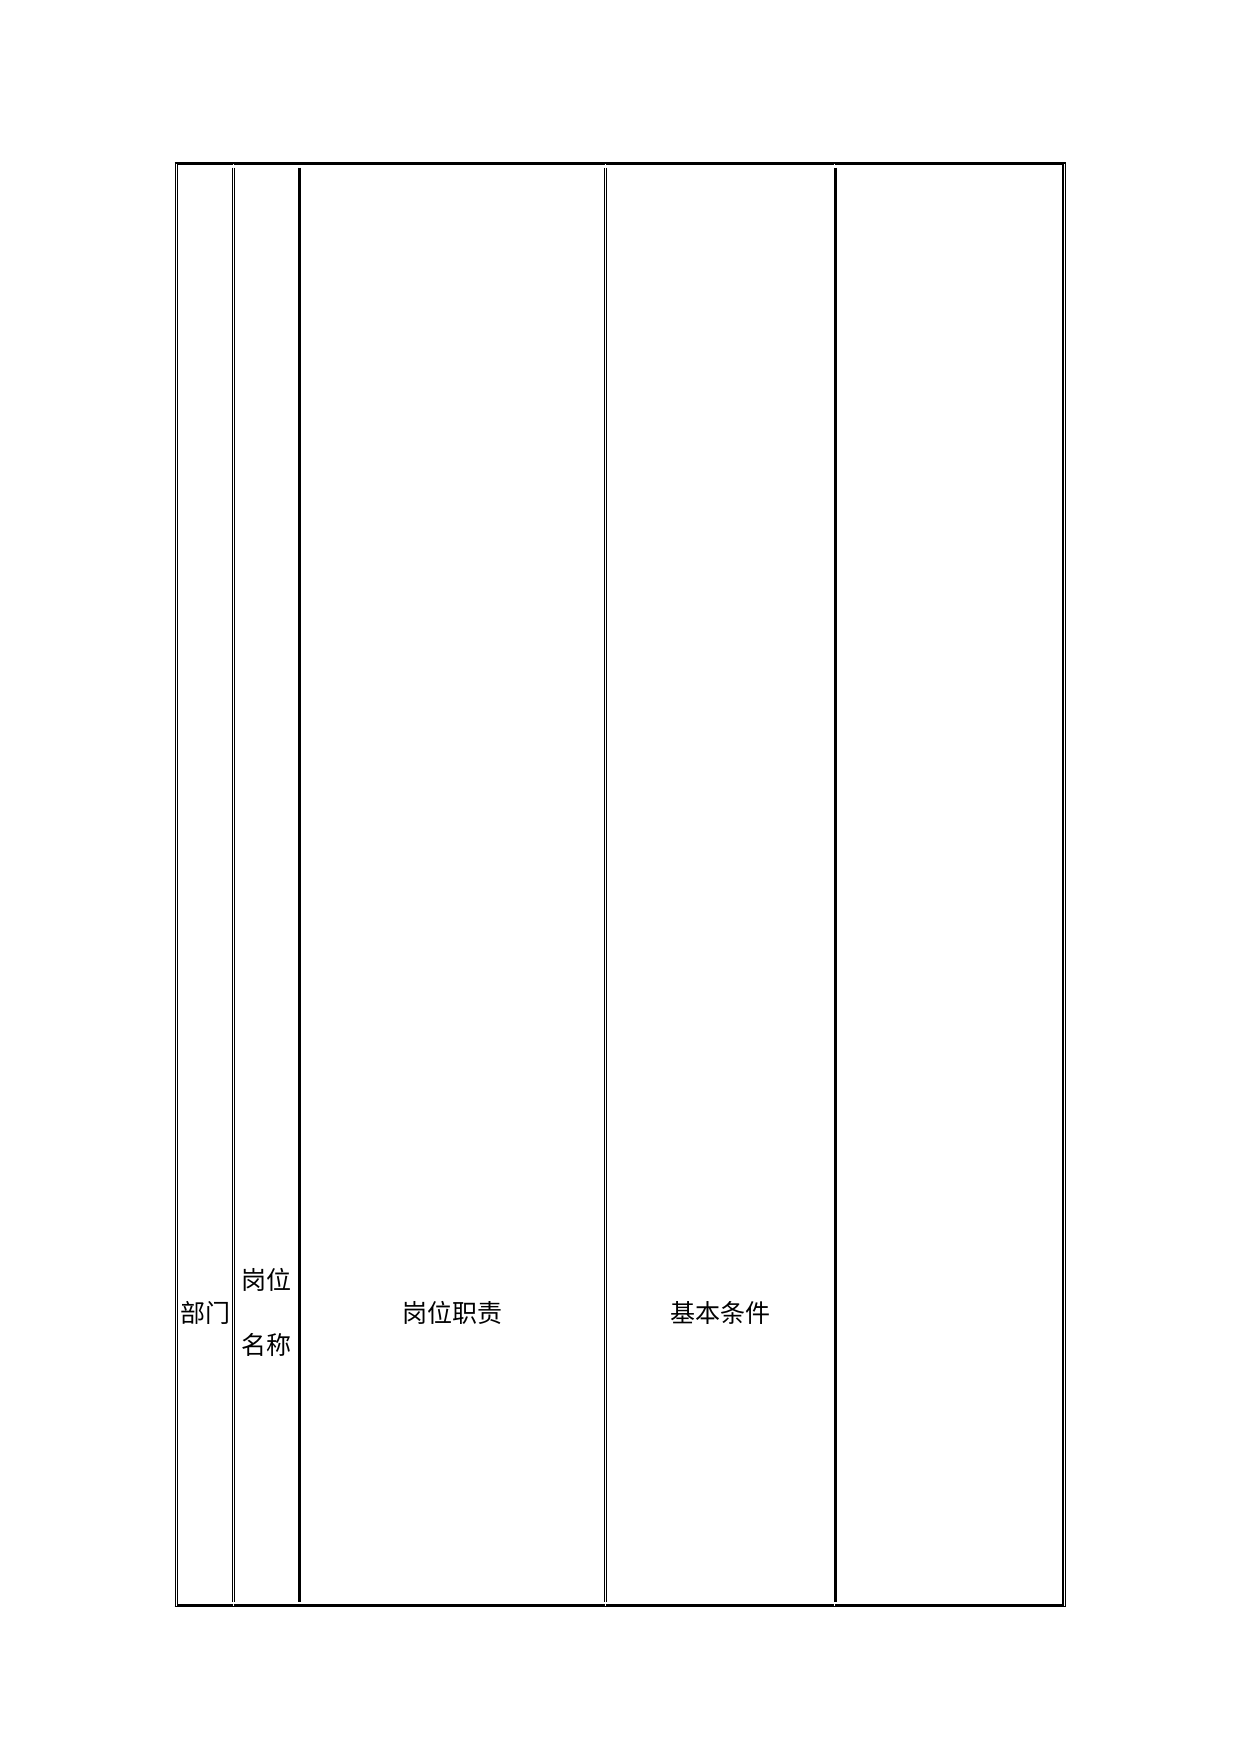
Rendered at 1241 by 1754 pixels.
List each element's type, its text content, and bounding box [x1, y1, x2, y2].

table_header 部门 [178, 165, 233, 1604]
table_header 岗位名称 [234, 165, 299, 1604]
table_header 岗位职责 [299, 165, 606, 1604]
table_header 基本条件 [606, 164, 835, 1604]
table_header [835, 165, 1062, 1604]
